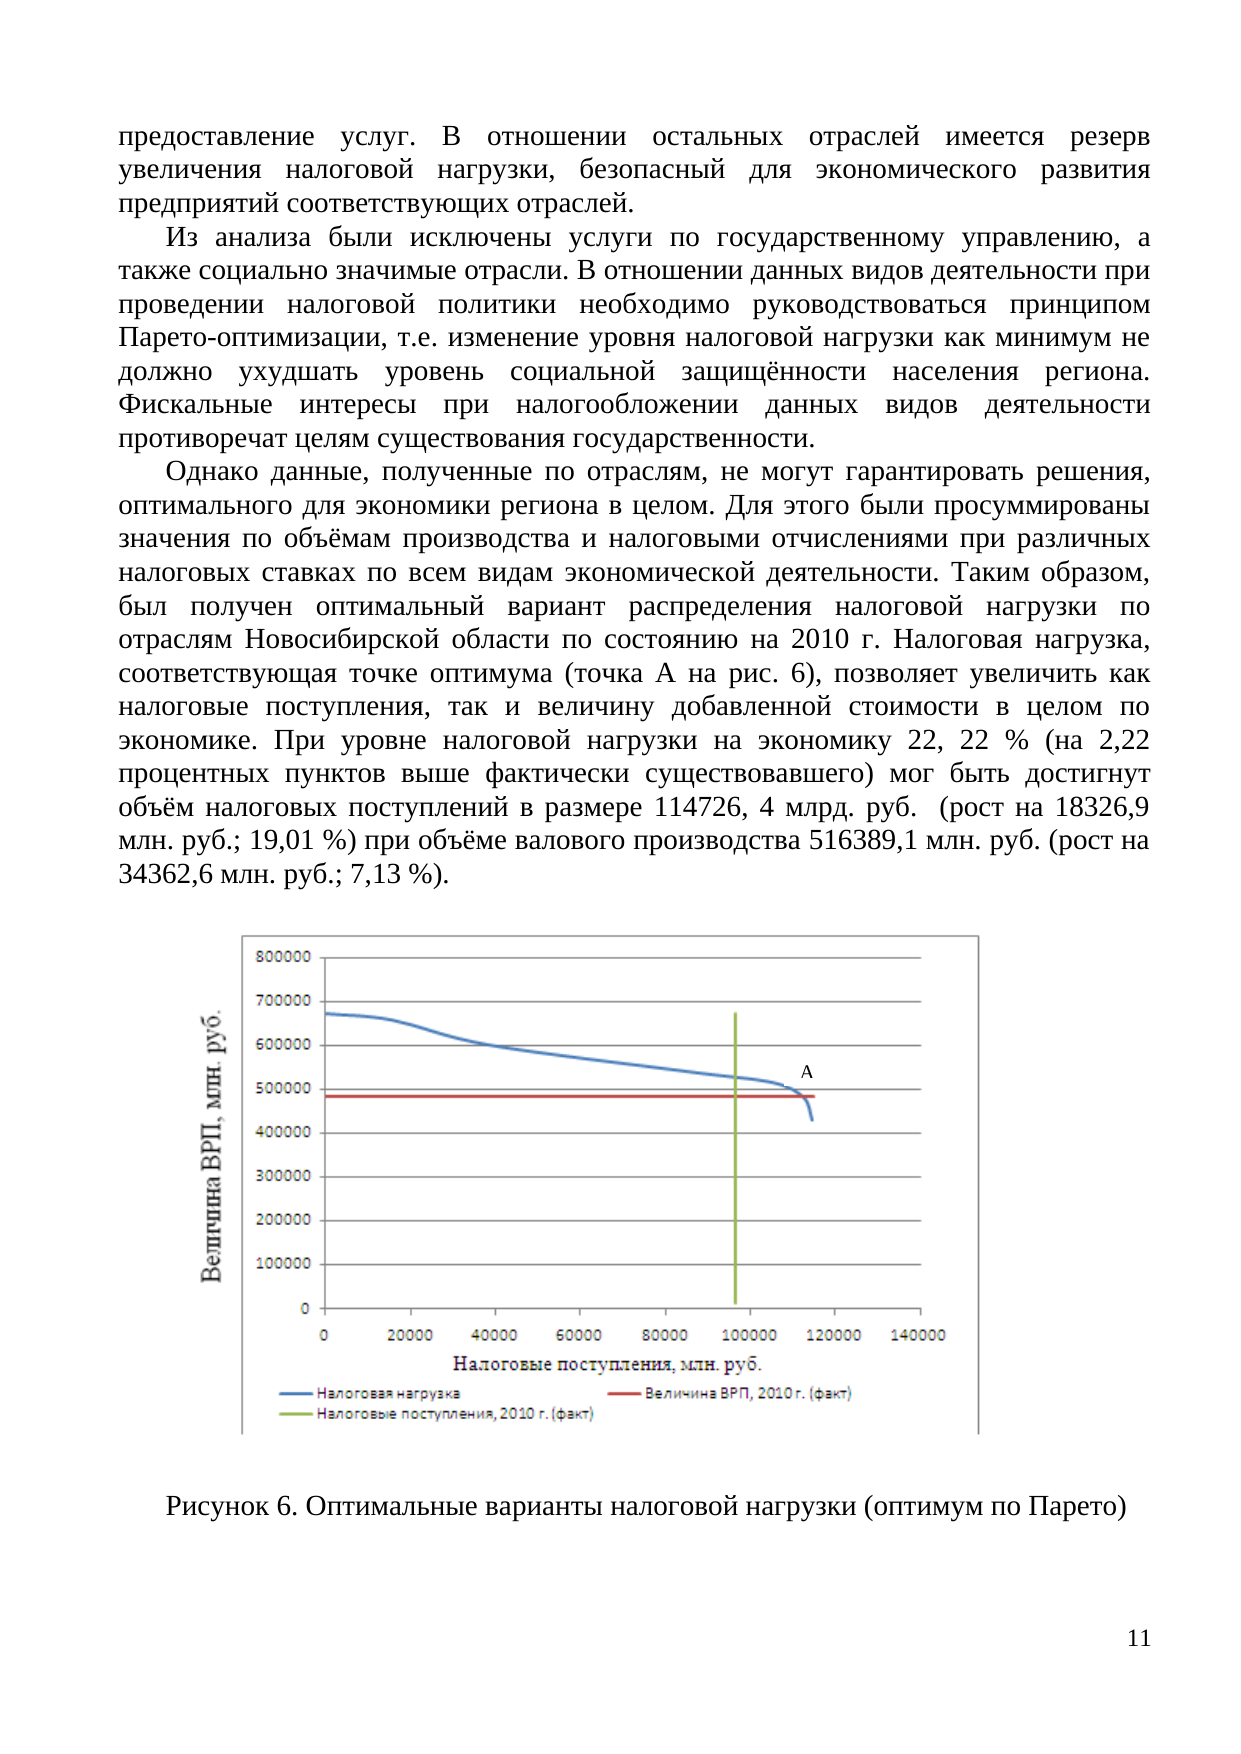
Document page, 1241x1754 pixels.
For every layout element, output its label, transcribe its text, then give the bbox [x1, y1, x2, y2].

text Рисунок 6. Оптимальные варианты налоговой нагрузки (оптимум по Парето) [118, 1488, 1152, 1521]
picture [165, 923, 1014, 1455]
text Однако данные, полученные по отраслям, не могут гарантировать решения, оптимального для экономики региона в целом. Для этого были просуммированы значения по объёмам производства и налоговыми отчислениями при различных налоговых ставках по всем видам экономической деятельности. Таким образом, был получен оптимальный вариант распределения налоговой нагрузки по отраслям Новосибирской области по состоянию на 2010 г. Налоговая нагрузка, соответствующая точке оптимума (точка А на рис. 6), позволяет увеличить как налоговые поступления, так и величину добавленной стоимости в целом по экономике. При уровне налоговой нагрузки на экономику 22, 22 % (на 2,22 процентных пунктов выше фактически существовавшего) мог быть достигнут объём налоговых поступлений в размере 114726, 4 млрд. руб. (рост на 18326,9 млн. руб.; 19,01 %) при объёме валового производства 516389,1 млн. руб. (рост на 34362,6 млн. руб.; 7,13 %). [118, 453, 1152, 889]
text Из анализа были исключены услуги по государственному управлению, а также социально значимые отрасли. В отношении данных видов деятельности при проведении налоговой политики необходимо руководствоваться принципом Парето-оптимизации, т.е. изменение уровня налоговой нагрузки как минимум не должно ухудшать уровень социальной защищённости населения региона. Фискальные интересы при налогообложении данных видов деятельности противоречат целям существования государственности. [118, 219, 1152, 453]
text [118, 118, 1152, 219]
